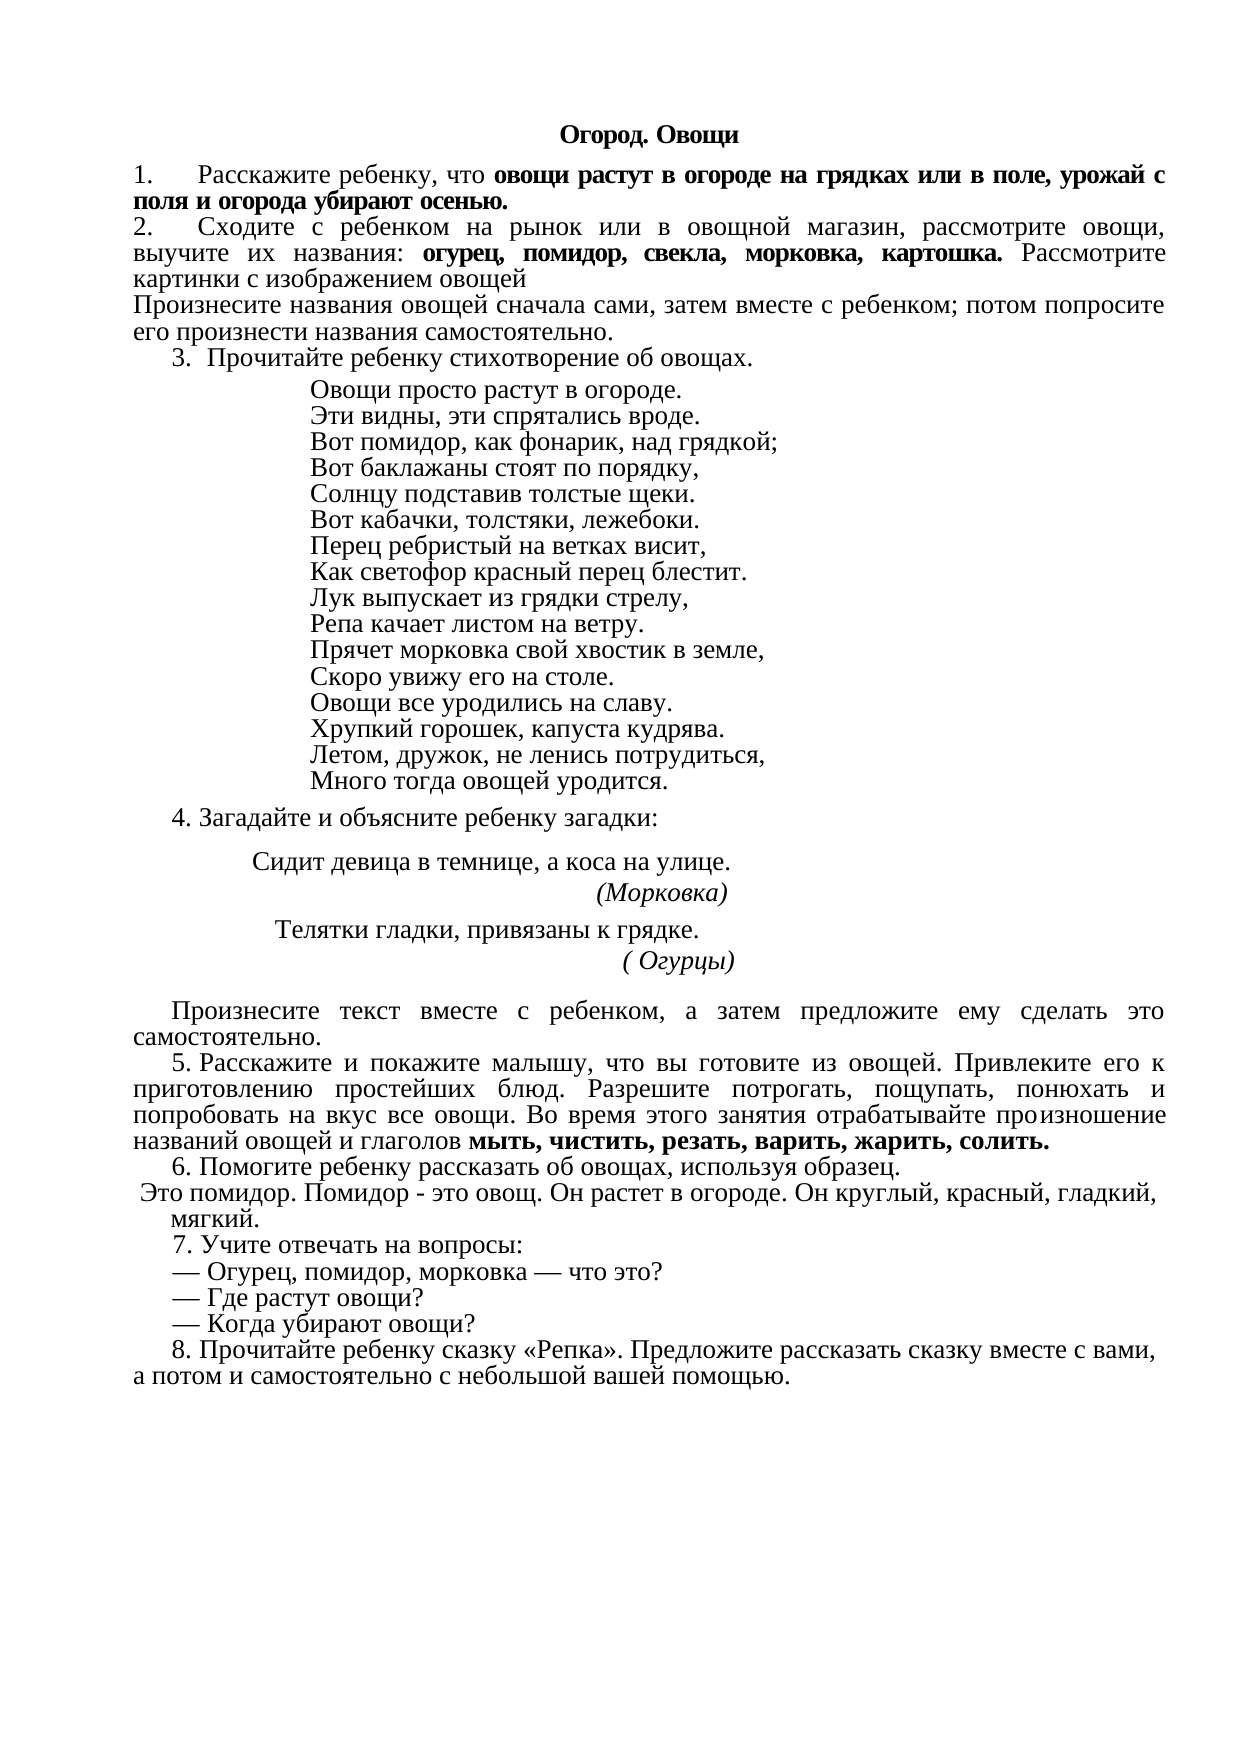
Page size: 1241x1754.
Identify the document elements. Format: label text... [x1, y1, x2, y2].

text Это помидор. Помидор - это овощ. Он растет в огороде. Он круглый, красный, гладкий, мягкий. [133, 1181, 1166, 1233]
text (Морковка) [596, 876, 1166, 907]
text Телятки гладки, привязаны к грядке. [133, 913, 1166, 944]
text 8. Прочитайте ребенку сказку «Репка». Предложите рассказать сказку вместе с вами, а потом и самостоятельно с небольшой вашей помощью. [133, 1338, 1166, 1390]
text Огород. Овощи [133, 118, 1166, 149]
text Произнесите названия овощей сначала сами, затем вместе с ребенком; потом попросите его произнести названия самостоятельно. [133, 293, 1166, 345]
list Где растут овощи? [172, 1285, 1166, 1311]
list Когда убирают овощи? [172, 1312, 1166, 1338]
text Сидит девица в темнице, а коса на улице. [252, 845, 1166, 876]
text 7. Учите отвечать на вопросы: [172, 1233, 1166, 1259]
list Огурец, помидор, морковка — что это? [172, 1259, 1166, 1285]
list Сходите с ребенком на рынок или в овощной магазин, рассмотрите овощи, выучите их названия: огурец, помидор, свекла, морковка, картошка. Рассмотрите картинки с изображением овощей [133, 215, 1166, 293]
text Овощи просто растут в огороде. Эти видны, эти спрятались вроде. Вот помидор, как фонарик, над грядкой; Вот баклажаны стоят по порядку, Солнцу подставив толстые щеки. Вот кабачки, толстяки, лежебоки. Перец ребристый на ветках висит, Как светофор красный перец блестит. Лук выпускает из грядки стрелу, Репа качает листом на ветру. Прячет морковка свой хвостик в земле, Скоро увижу его на столе. Овощи все уродились на славу. Хрупкий горошек, капуста кудрява. Летом, дружок, не ленись потрудиться, Много тогда овощей уродится. [310, 378, 1166, 794]
list Прочитайте ребенку стихотворение об овощах. [171, 345, 1166, 371]
text ( Огурцы) [622, 944, 1166, 976]
text Произнесите текст вместе с ребенком, а затем предложите ему сделать это самостоятельно. [133, 999, 1166, 1051]
list Помогите ребенку рассказать об овощах, используя образец. [133, 1155, 1166, 1181]
text 4. Загадайте и объясните ребенку загадки: [171, 801, 1166, 832]
list Расскажите ребенку, что овощи растут в огороде на грядках или в поле, урожай с поля и огорода убирают осенью. [133, 163, 1166, 215]
list Расскажите и покажите малышу, что вы готовите из овощей. Привлеките его к приготовлению простейших блюд. Разрешите потрогать, пощупать, понюхать и попробовать на вкус все овощи. Во время этого занятия отрабатывайте произношение названий овощей и глаголов мыть, чистить, резать, варить, жарить, солить. [133, 1051, 1166, 1155]
